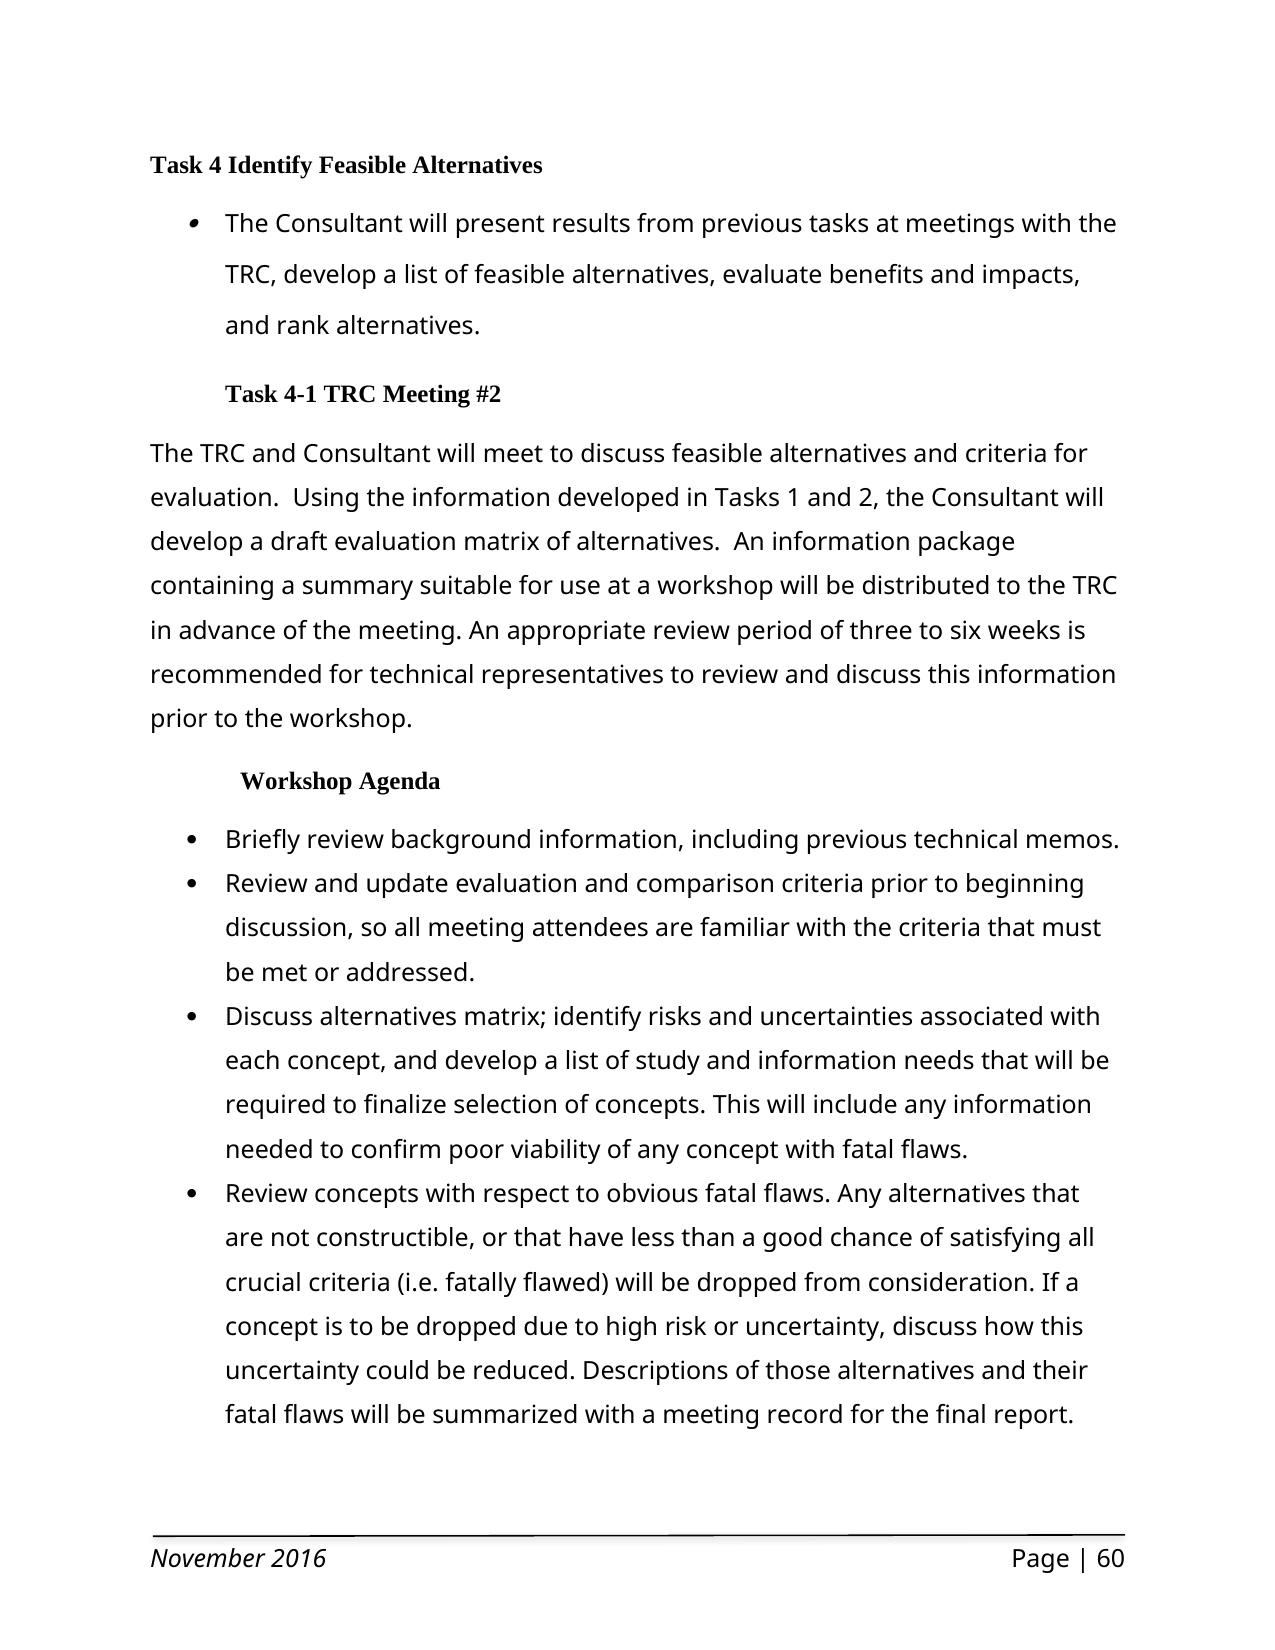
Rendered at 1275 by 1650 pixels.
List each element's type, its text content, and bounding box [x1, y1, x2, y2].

subtitle Task 4-1 TRC Meeting #2 [225, 379, 1125, 408]
subtitle Workshop Agenda [240, 766, 1125, 795]
subtitle Task 4 Identify Feasible Alternatives [150, 150, 1125, 179]
list The Consultant will present results from previous tasks at meetings with the TRC, develop a list of feasible alternatives, evaluate benefits and impacts, and rank alternatives. [187, 206, 1125, 342]
text The TRC and Consultant will meet to discuss feasible alternatives and criteria for evaluation. Using the information developed in Tasks 1 and 2, the Consultant will develop a draft evaluation matrix of alternatives. An information package containing a summary suitable for use at a workshop will be distributed to the TRC in advance of the meeting. An appropriate review period of three to six weeks is recommended for technical representatives to review and discuss this information prior to the workshop. [150, 435, 1125, 735]
list Review concepts with respect to obvious fatal flaws. Any alternatives that are not constructible, or that have less than a good chance of satisfying all crucial criteria (i.e. fatally flawed) will be dropped from consideration. If a concept is to be dropped due to high risk or uncertainty, discuss how this uncertainty could be reduced. Descriptions of those alternatives and their fatal flaws will be summarized with a meeting record for the final report. [187, 1176, 1125, 1431]
list Review and update evaluation and comparison criteria prior to beginning discussion, so all meeting attendees are familiar with the criteria that must be met or addressed. [187, 866, 1125, 988]
list Briefly review background information, including previous technical memos. [187, 822, 1125, 856]
list Discuss alternatives matrix; identify risks and uncertainties associated with each concept, and develop a list of study and information needs that will be required to finalize selection of concepts. This will include any information needed to confirm poor viability of any concept with fatal flaws. [187, 999, 1125, 1166]
